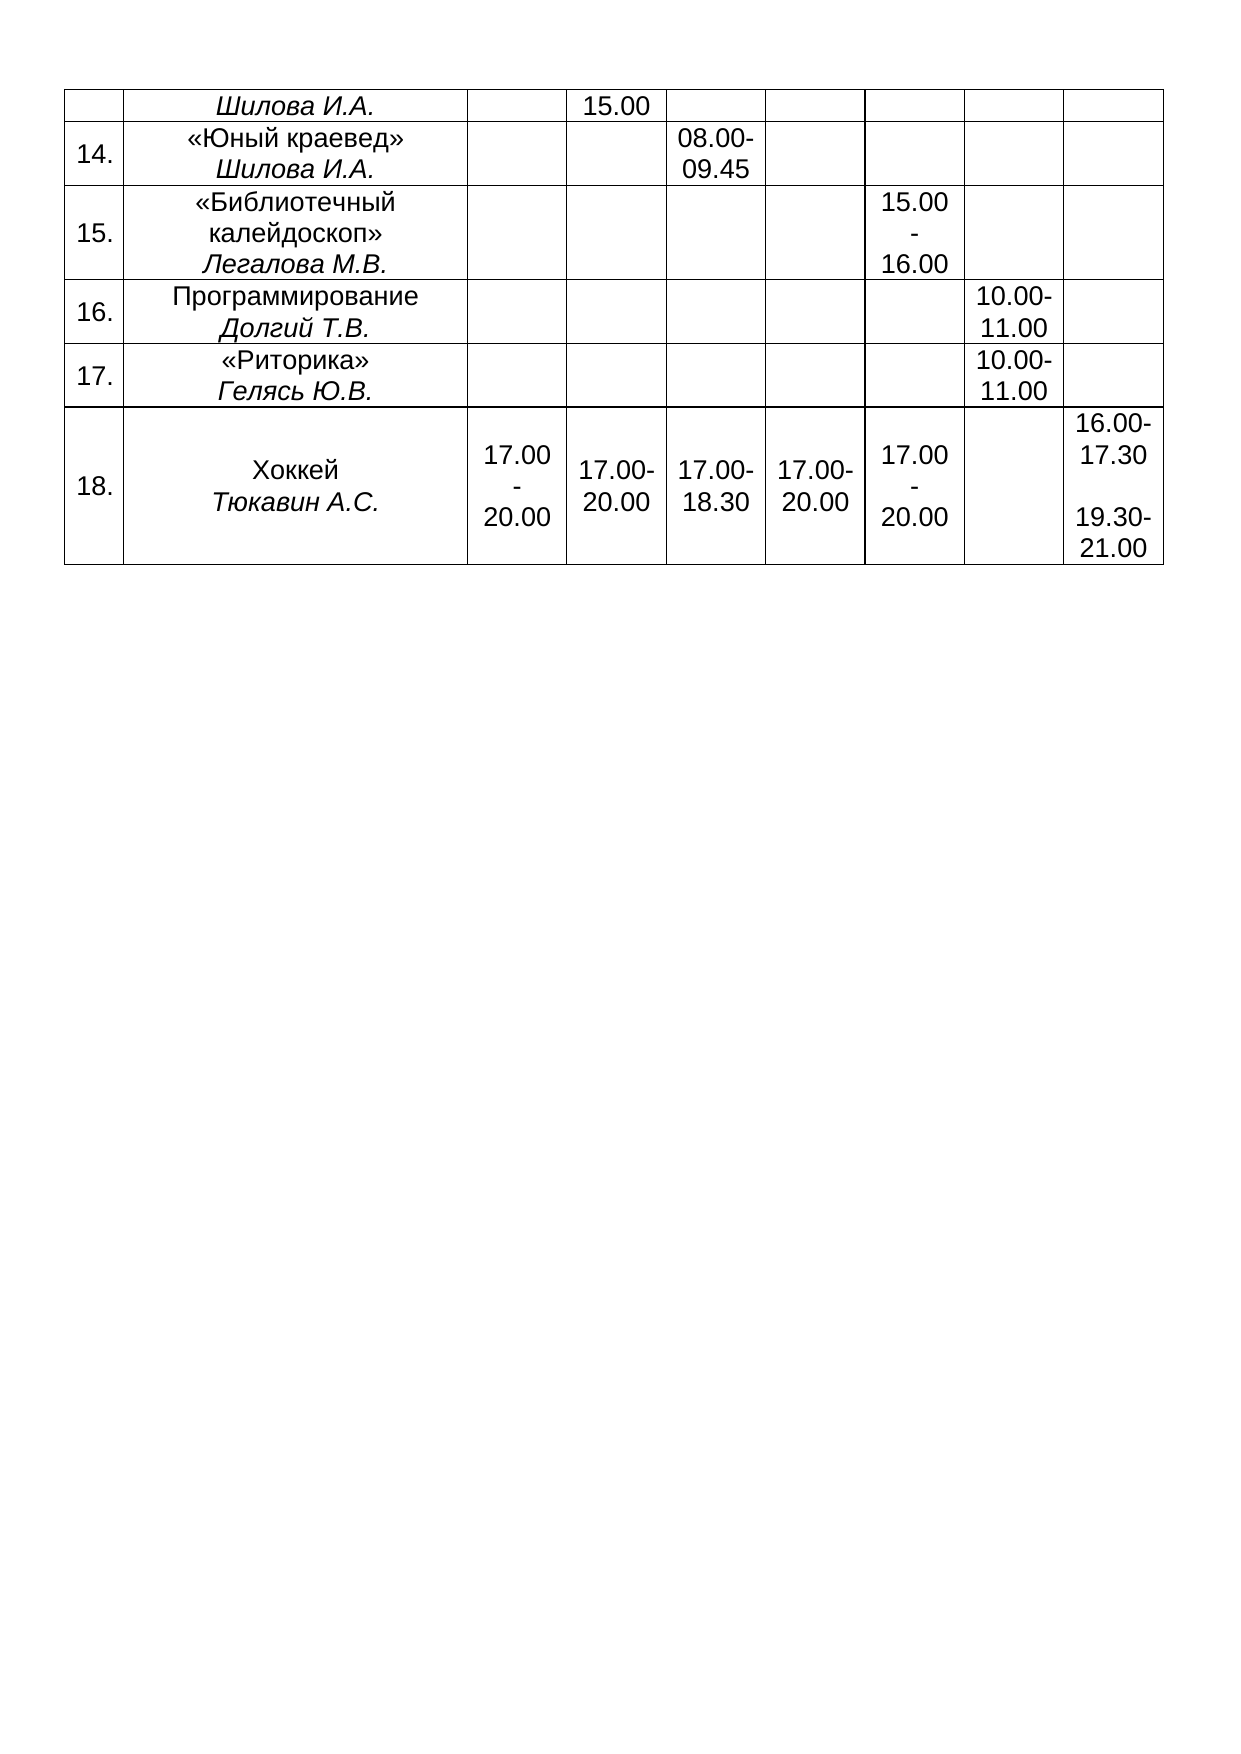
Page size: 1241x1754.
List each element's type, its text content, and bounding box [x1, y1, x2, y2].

table_cell 10.00-11.00 [965, 344, 1063, 406]
table_cell [1064, 280, 1163, 343]
table_cell [65, 344, 123, 406]
table_cell [866, 122, 964, 184]
table_cell 08.00-09.45 [667, 122, 765, 184]
table_cell [567, 186, 666, 279]
table_cell 14.00-15.00 [567, 90, 666, 121]
table_cell [1064, 344, 1163, 406]
table_cell «Риторика» Гелясь Ю.В. [124, 344, 467, 406]
table_cell [567, 122, 666, 184]
table_cell 17.00-20.00 [468, 408, 566, 564]
table_cell 17.00-20.00 [766, 408, 864, 564]
table_cell [468, 186, 566, 279]
table_cell «ВВВ» Шилова И.А. [124, 90, 467, 121]
table_cell [965, 90, 1063, 121]
table_cell [65, 408, 123, 564]
table_cell [468, 344, 566, 406]
table_cell 17.00-20.00 [866, 408, 964, 564]
table_cell 16.00-17.30 19.30-21.00 [1064, 408, 1163, 564]
table_cell Хоккей Тюкавин А.С. [124, 408, 467, 564]
table_cell [667, 90, 765, 121]
table_cell [1064, 122, 1163, 184]
table_cell [766, 122, 864, 184]
table_cell [1064, 90, 1163, 121]
table_cell Программирование Долгий Т.В. [124, 280, 467, 343]
table_cell [468, 280, 566, 343]
table_cell [65, 90, 123, 121]
table_cell [567, 344, 666, 406]
table_cell [65, 122, 123, 184]
table_cell [766, 186, 864, 279]
table_cell [468, 90, 566, 121]
table_cell 10.00-11.00 [965, 280, 1063, 343]
table_cell 17.00-18.30 [667, 408, 765, 564]
table_cell [667, 186, 765, 279]
table_cell «Библиотечный калейдоскоп» Легалова М.В. [124, 186, 467, 279]
table_cell [866, 280, 964, 343]
table_cell [965, 408, 1063, 564]
table_cell [965, 122, 1063, 184]
table_cell [766, 280, 864, 343]
table_cell [567, 280, 666, 343]
table_cell [1064, 186, 1163, 279]
table_cell [965, 186, 1063, 279]
table_cell «Юный краевед» Шилова И.А. [124, 122, 467, 184]
table_cell [65, 186, 123, 279]
table_cell [65, 280, 123, 343]
table_cell [766, 90, 864, 121]
table_cell [667, 280, 765, 343]
table_cell [667, 344, 765, 406]
table_cell [866, 344, 964, 406]
table_cell 15.00-16.00 [866, 186, 964, 279]
table_cell 17.00-20.00 [567, 408, 666, 564]
table_cell [766, 344, 864, 406]
table_cell [468, 122, 566, 184]
table_cell [866, 90, 964, 121]
